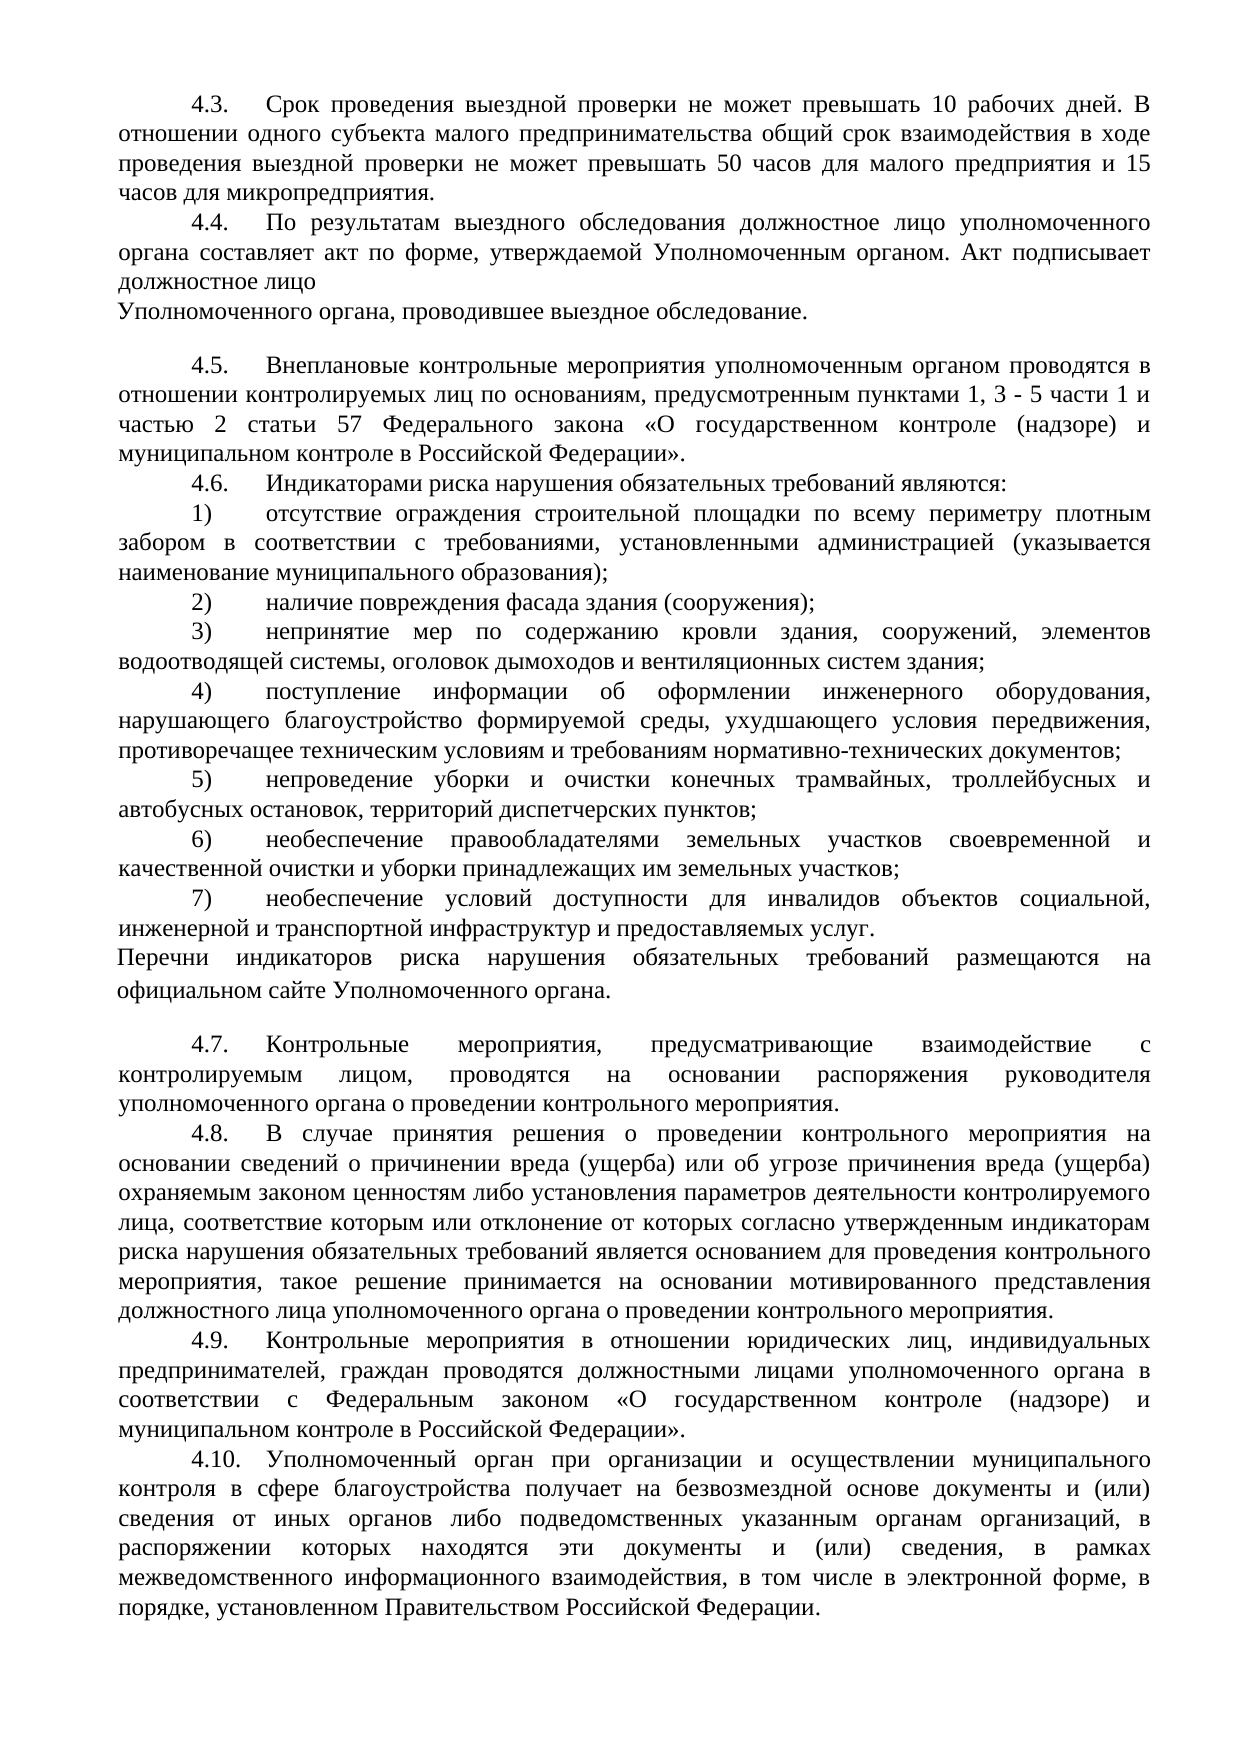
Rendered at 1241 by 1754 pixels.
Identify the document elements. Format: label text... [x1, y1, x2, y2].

list Срок проведения выездной проверки не может превышать 10 рабочих дней. В отношении одного субъекта малого предпринимательства общий срок взаимодействия в ходе проведения выездной проверки не может превышать 50 часов для малого предприятия и 15 часов для микропредприятия. [118, 89, 1152, 206]
list Индикаторами риска нарушения обязательных требований являются: [118, 468, 1152, 497]
list отсутствие ограждения строительной площадки по всему периметру плотным забором в соответствии с требованиями, установленными администрацией (указывается наименование муниципального образования); [118, 498, 1152, 586]
list В случае принятия решения о проведении контрольного мероприятия на основании сведений о причинении вреда (ущерба) или об угрозе причинения вреда (ущерба) охраняемым законом ценностям либо установления параметров деятельности контролируемого лица, соответствие которым или отклонение от которых согласно утвержденным индикаторам риска нарушения обязательных требований является основанием для проведения контрольного мероприятия, такое решение принимается на основании мотивированного представления должностного лица уполномоченного органа о проведении контрольного мероприятия. [118, 1118, 1152, 1324]
list необеспечение правообладателями земельных участков своевременной и качественной очистки и уборки принадлежащих им земельных участков; [118, 824, 1152, 882]
list Контрольные мероприятия, предусматривающие взаимодействие с контролируемым лицом, проводятся на основании распоряжения руководителя уполномоченного органа о проведении контрольного мероприятия. [118, 1029, 1152, 1117]
list Контрольные мероприятия в отношении юридических лиц, индивидуальных предпринимателей, граждан проводятся должностными лицами уполномоченного органа в соответствии с Федеральным законом «О государственном контроле (надзоре) и муниципальном контроле в Российской Федерации». [118, 1325, 1152, 1443]
text Уполномоченного органа, проводившее выездное обследование. [117, 296, 1152, 325]
list поступление информации об оформлении инженерного оборудования, нарушающего благоустройство формируемой среды, ухудшающего условия передвижения, противоречащее техническим условиям и требованиям нормативно-технических документов; [118, 676, 1152, 764]
list наличие повреждения фасада здания (сооружения); [118, 587, 1152, 616]
list непринятие мер по содержанию кровли здания, сооружений, элементов водоотводящей системы, оголовок дымоходов и вентиляционных систем здания; [118, 616, 1152, 675]
list непроведение уборки и очистки конечных трамвайных, троллейбусных и автобусных остановок, территорий диспетчерских пунктов; [118, 764, 1152, 823]
list необеспечение условий доступности для инвалидов объектов социальной, инженерной и транспортной инфраструктур и предоставляемых услуг. [118, 883, 1152, 941]
list По результатам выездного обследования должностное лицо уполномоченного органа составляет акт по форме, утверждаемой Уполномоченным органом. Акт подписывает должностное лицо [118, 207, 1152, 295]
list Внеплановые контрольные мероприятия уполномоченным органом проводятся в отношении контролируемых лиц по основаниям, предусмотренным пунктами 1, 3 - 5 части 1 и частью 2 статьи 57 Федерального закона «О государственном контроле (надзоре) и муниципальном контроле в Российской Федерации». [118, 350, 1152, 467]
list Уполномоченный орган при организации и осуществлении муниципального контроля в сфере благоустройства получает на безвозмездной основе документы и (или) сведения от иных органов либо подведомственных указанным органам организаций, в распоряжении которых находятся эти документы и (или) сведения, в рамках межведомственного информационного взаимодействия, в том числе в электронной форме, в порядке, установленном Правительством Российской Федерации. [118, 1444, 1152, 1620]
text Перечни индикаторов риска нарушения обязательных требований размещаются на официальном сайте Уполномоченного органа. [117, 942, 1152, 1004]
